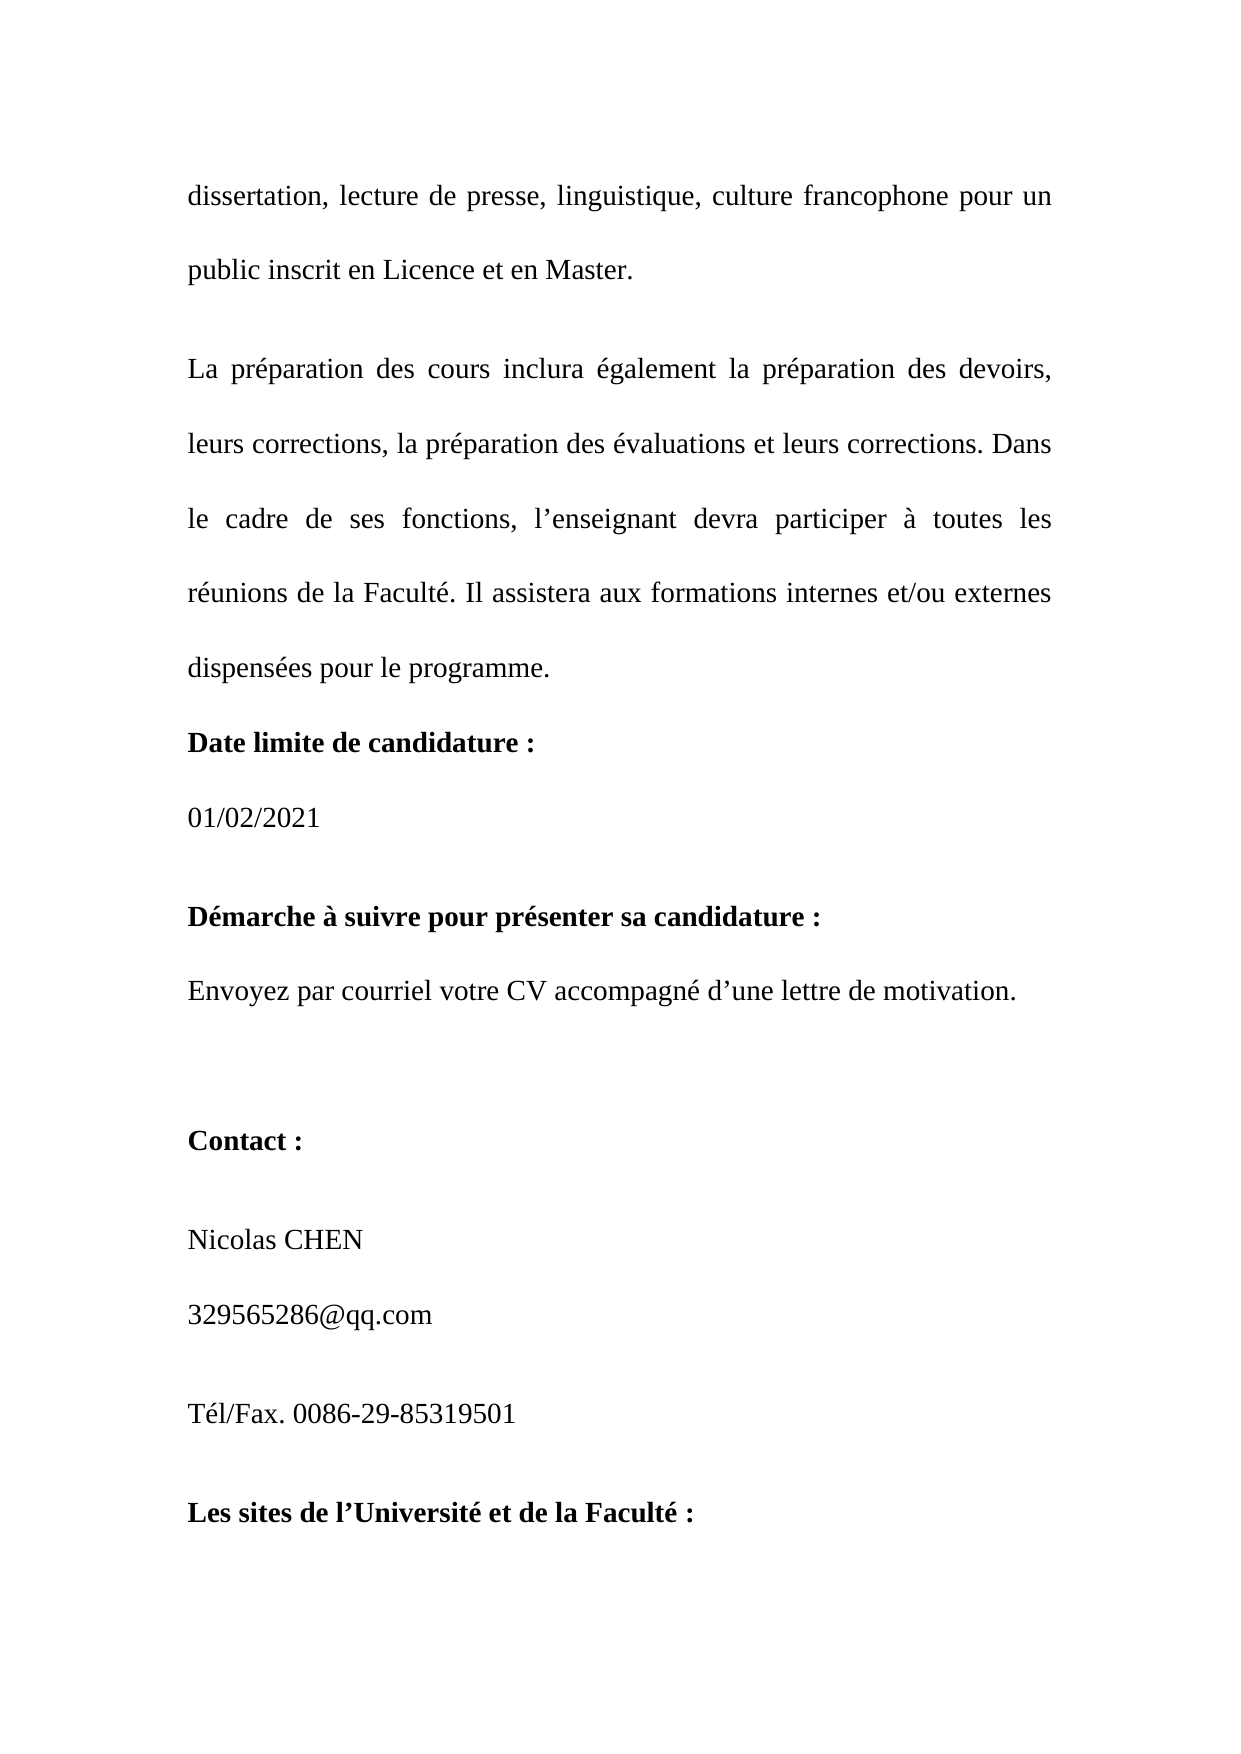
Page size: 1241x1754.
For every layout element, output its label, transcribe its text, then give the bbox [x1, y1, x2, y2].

text Tél/Fax. 0086-29-85319501 [187, 1380, 1053, 1445]
text La préparation des cours inclura également la préparation des devoirs, leurs corrections, la préparation des évaluations et leurs corrections. Dans le cadre de ses fonctions, l’enseignant devra participer à toutes les réunions de la Faculté. Il assistera aux formations internes et/ou externes dispensées pour le programme. Date limite de candidature : 01/02/2021 [187, 336, 1053, 849]
text Démarche à suivre pour présenter sa candidature : Envoyez par courriel votre CV accompagné d’une lettre de motivation. Contact : [187, 883, 1053, 1172]
text Les sites de l’Université et de la Faculté : [187, 1479, 1053, 1544]
text Nicolas CHEN 329565286@qq.com [187, 1206, 1053, 1346]
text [187, 162, 1053, 302]
